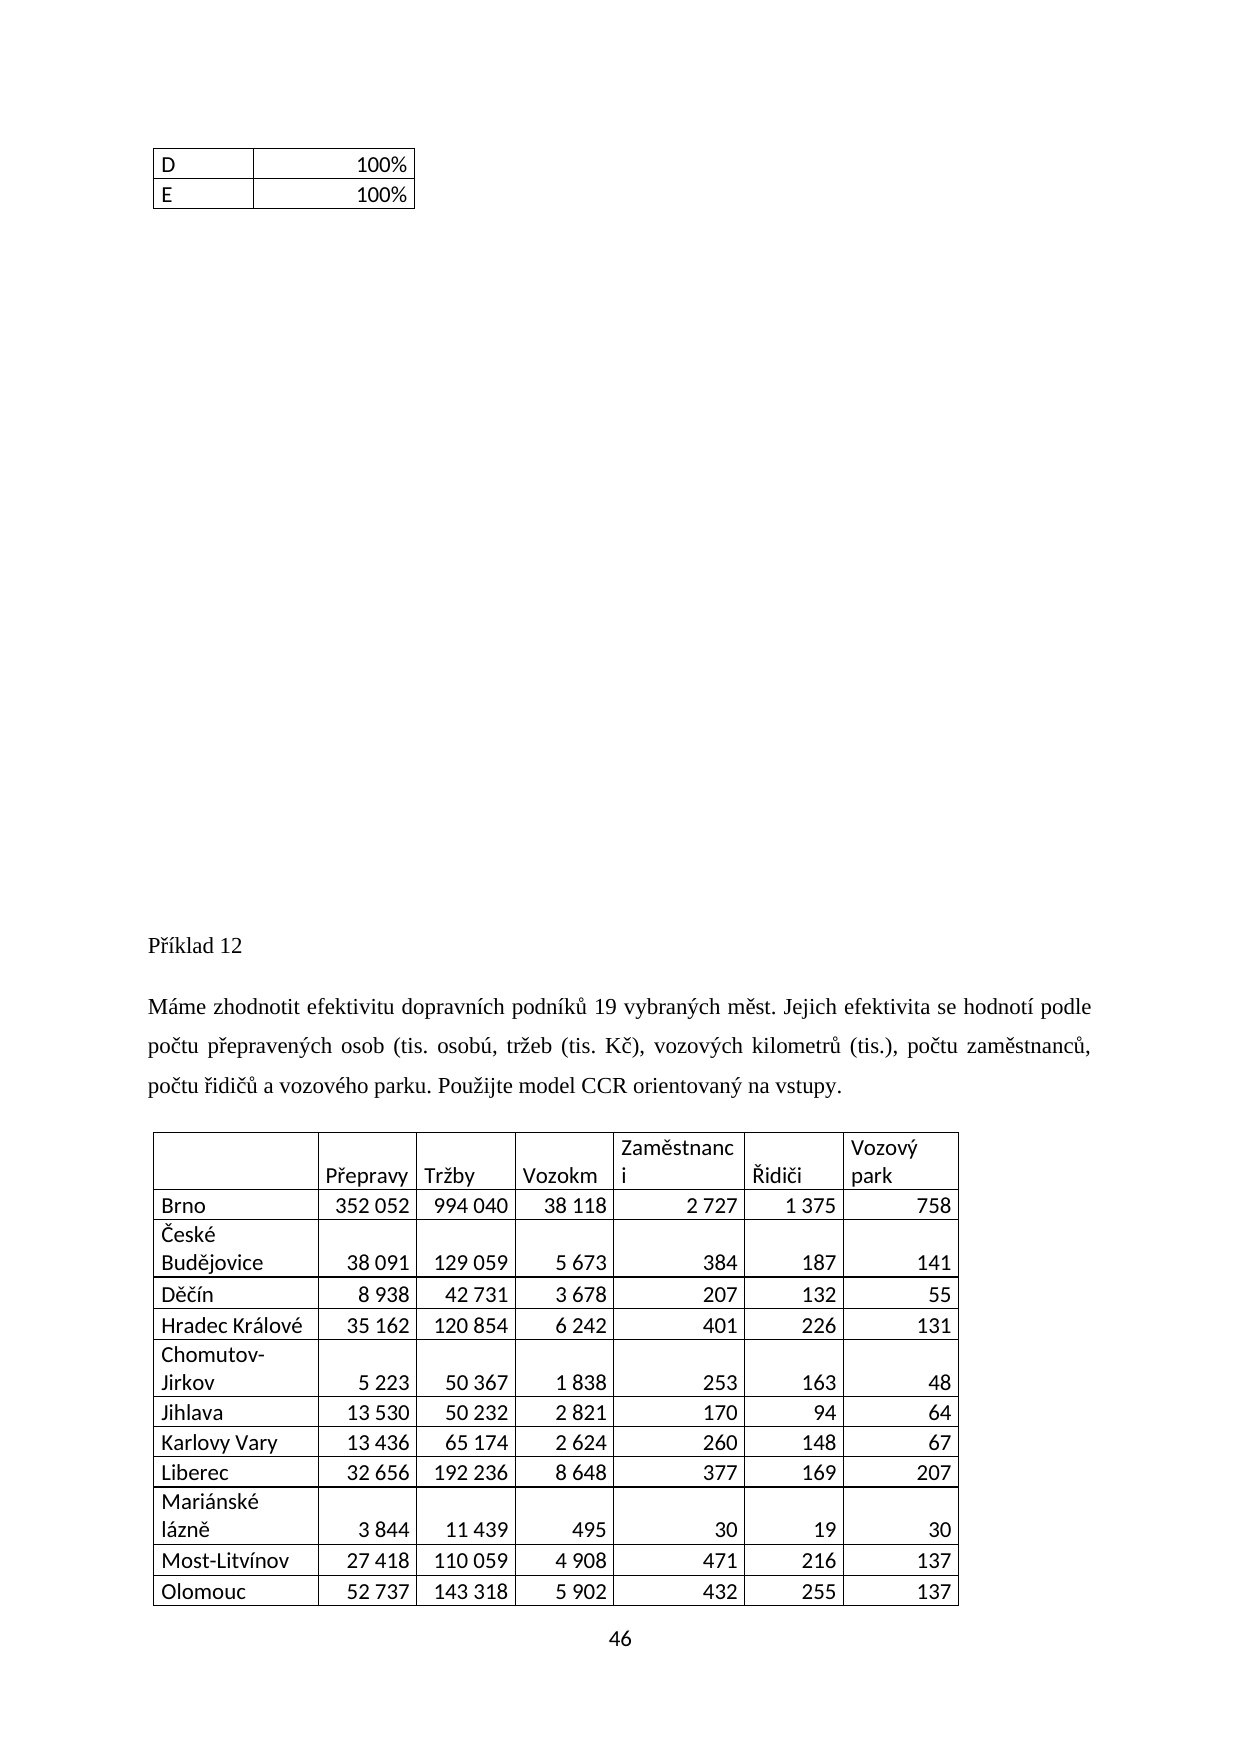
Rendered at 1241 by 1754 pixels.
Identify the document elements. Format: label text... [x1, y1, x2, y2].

table_cell 1 838 [516, 1340, 613, 1396]
table_cell 226 [745, 1309, 843, 1339]
table_header Tržby [417, 1133, 515, 1189]
table_cell 94 [745, 1397, 843, 1426]
table_cell 192 236 [417, 1457, 515, 1486]
table_cell Olomouc [154, 1576, 318, 1605]
table_header Přepravy [319, 1133, 416, 1189]
table_cell 137 [844, 1545, 958, 1575]
table_header Řidiči [745, 1133, 843, 1189]
table_cell 110 059 [417, 1545, 515, 1575]
table_cell 2 821 [516, 1397, 613, 1426]
table_cell 207 [614, 1278, 744, 1308]
table_cell 163 [745, 1340, 843, 1396]
table_header Zaměstnanci [614, 1133, 744, 1189]
table_cell 52 737 [319, 1576, 416, 1605]
table_cell 30 [614, 1488, 744, 1543]
table_cell Mariánské lázně [154, 1488, 318, 1543]
table_cell 758 [844, 1190, 958, 1219]
table_cell 187 [745, 1220, 843, 1276]
table_cell 2 624 [516, 1427, 613, 1456]
table_cell 67 [844, 1427, 958, 1456]
table_cell 5 902 [516, 1576, 613, 1605]
table_cell České Budějovice [154, 1220, 318, 1276]
table_cell 207 [844, 1457, 958, 1486]
table_cell D [154, 149, 253, 178]
table_cell 216 [745, 1545, 843, 1575]
table_cell 170 [614, 1397, 744, 1426]
table_cell 8 648 [516, 1457, 613, 1486]
table_cell 994 040 [417, 1190, 515, 1219]
table_cell 19 [745, 1488, 843, 1543]
table_cell 27 418 [319, 1545, 416, 1575]
table_cell Chomutov-Jirkov [154, 1340, 318, 1396]
table_cell 137 [844, 1576, 958, 1605]
table_cell 495 [516, 1488, 613, 1543]
table_header [154, 1133, 318, 1189]
table_cell 38 091 [319, 1220, 416, 1276]
table_cell 255 [745, 1576, 843, 1605]
table_cell E [154, 179, 253, 208]
table_cell 42 731 [417, 1278, 515, 1308]
table_cell 3 678 [516, 1278, 613, 1308]
table_cell 131 [844, 1309, 958, 1339]
table_cell 13 530 [319, 1397, 416, 1426]
table_cell 432 [614, 1576, 744, 1605]
table_cell 471 [614, 1545, 744, 1575]
table_cell Most-Litvínov [154, 1545, 318, 1575]
table_cell Brno [154, 1190, 318, 1219]
table_header Vozový park [844, 1133, 958, 1189]
table_cell 13 436 [319, 1427, 416, 1456]
table_cell 1 375 [745, 1190, 843, 1219]
table_cell 48 [844, 1340, 958, 1396]
table_cell 35 162 [319, 1309, 416, 1339]
table_header Vozokm [516, 1133, 613, 1189]
table_cell 260 [614, 1427, 744, 1456]
table_cell 253 [614, 1340, 744, 1396]
table_cell 377 [614, 1457, 744, 1486]
table_cell 32 656 [319, 1457, 416, 1486]
table_cell 50 367 [417, 1340, 515, 1396]
table_cell 352 052 [319, 1190, 416, 1219]
table_cell 11 439 [417, 1488, 515, 1543]
text Máme zhodnotit efektivitu dopravních podníků 19 vybraných měst. Jejich efektivita se hodnotí podle počtu přepravených osob (tis. osobú, tržeb (tis. Kč), vozových kilometrů (tis.), počtu zaměstnanců, počtu řidičů a vozového parku. Použijte model CCR orientovaný na vstupy. [148, 993, 1093, 1098]
table_cell 129 059 [417, 1220, 515, 1276]
table_cell 2 727 [614, 1190, 744, 1219]
table_cell 6 242 [516, 1309, 613, 1339]
table_cell 384 [614, 1220, 744, 1276]
table_cell 143 318 [417, 1576, 515, 1605]
table_cell 100% [254, 179, 414, 208]
table_cell 38 118 [516, 1190, 613, 1219]
table_cell Hradec Králové [154, 1309, 318, 1339]
table_cell Liberec [154, 1457, 318, 1486]
table_cell 3 844 [319, 1488, 416, 1543]
table_cell Děčín [154, 1278, 318, 1308]
table_cell 100% [254, 149, 414, 178]
table_cell 5 223 [319, 1340, 416, 1396]
table_cell 120 854 [417, 1309, 515, 1339]
table_cell 169 [745, 1457, 843, 1486]
table_cell 50 232 [417, 1397, 515, 1426]
table_cell 5 673 [516, 1220, 613, 1276]
table_cell 8 938 [319, 1278, 416, 1308]
table_cell 30 [844, 1488, 958, 1543]
table_cell 141 [844, 1220, 958, 1276]
table_cell 65 174 [417, 1427, 515, 1456]
table_cell 55 [844, 1278, 958, 1308]
table_cell 64 [844, 1397, 958, 1426]
table_cell 148 [745, 1427, 843, 1456]
table_cell 132 [745, 1278, 843, 1308]
table_cell 401 [614, 1309, 744, 1339]
table_cell Karlovy Vary [154, 1427, 318, 1456]
text Příklad 12 [148, 933, 1093, 959]
table_cell Jihlava [154, 1397, 318, 1426]
table_cell 4 908 [516, 1545, 613, 1575]
